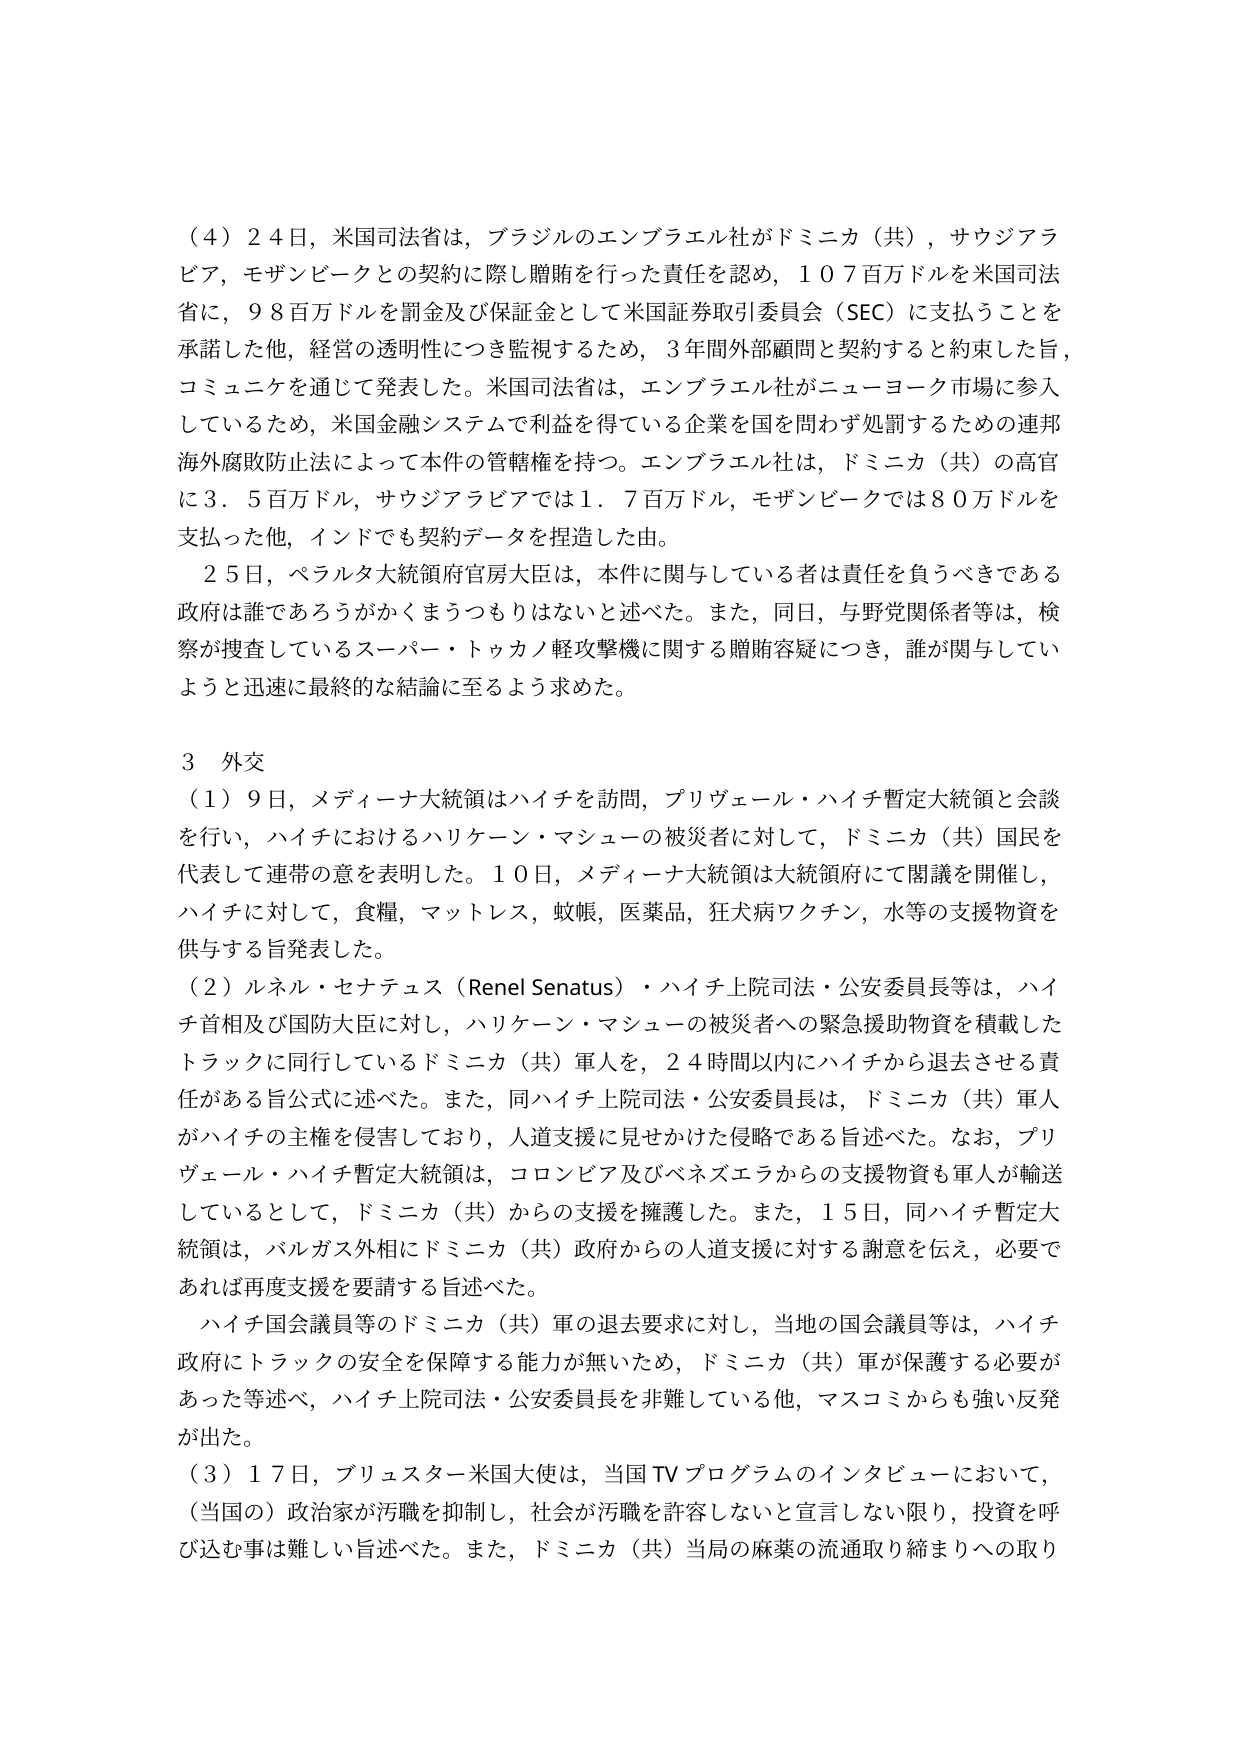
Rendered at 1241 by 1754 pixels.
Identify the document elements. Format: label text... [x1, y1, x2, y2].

text ３ 外交 [177, 742, 1063, 779]
text （２）ルネル・セナテュス（Renel Senatus）・ハイチ上院司法・公安委員長等は，ハイチ首相及び国防大臣に対し，ハリケーン・マシューの被災者への緊急援助物資を積載したトラックに同行しているドミニカ（共）軍人を，２４時間以内にハイチから退去させる責任がある旨公式に述べた。また，同ハイチ上院司法・公安委員長は，ドミニカ（共）軍人がハイチの主権を侵害しており，人道支援に見せかけた侵略である旨述べた。なお，プリヴェール・ハイチ暫定大統領は，コロンビア及びベネズエラからの支援物資も軍人が輸送しているとして，ドミニカ（共）からの支援を擁護した。また，１５日，同ハイチ暫定大統領は，バルガス外相にドミニカ（共）政府からの人道支援に対する謝意を伝え，必要であれば再度支援を要請する旨述べた。 [177, 967, 1063, 1304]
text ２５日，ペラルタ大統領府官房大臣は，本件に関与している者は責任を負うべきである，政府は誰であろうがかくまうつもりはないと述べた。また，同日，与野党関係者等は，検察が捜査しているスーパー・トゥカノ軽攻撃機に関する贈賄容疑につき，誰が関与していようと迅速に最終的な結論に至るよう求めた。 [177, 554, 1063, 704]
text （４）２４日，米国司法省は，ブラジルのエンブラエル社がドミニカ（共），サウジアラビア，モザンビークとの契約に際し贈賄を行った責任を認め，１０７百万ドルを米国司法省に，９８百万ドルを罰金及び保証金として米国証券取引委員会（SEC）に支払うことを承諾した他，経営の透明性につき監視するため，３年間外部顧問と契約すると約束した旨，コミュニケを通じて発表した。米国司法省は，エンブラエル社がニューヨーク市場に参入しているため，米国金融システムで利益を得ている企業を国を問わず処罰するための連邦海外腐敗防止法によって本件の管轄権を持つ。エンブラエル社は，ドミニカ（共）の高官に３．５百万ドル，サウジアラビアでは１．７百万ドル，モザンビークでは８０万ドルを支払った他，インドでも契約データを捏造した由。 [177, 217, 1063, 554]
text ハイチ国会議員等のドミニカ（共）軍の退去要求に対し，当地の国会議員等は，ハイチ政府にトラックの安全を保障する能力が無いため，ドミニカ（共）軍が保護する必要があった等述べ，ハイチ上院司法・公安委員長を非難している他，マスコミからも強い反発が出た。 [177, 1304, 1063, 1454]
text （１）９日，メディーナ大統領はハイチを訪問，プリヴェール・ハイチ暫定大統領と会談を行い，ハイチにおけるハリケーン・マシューの被災者に対して，ドミニカ（共）国民を代表して連帯の意を表明した。１０日，メディーナ大統領は大統領府にて閣議を開催し，ハイチに対して，食糧，マットレス，蚊帳，医薬品，狂犬病ワクチン，水等の支援物資を供与する旨発表した。 [177, 779, 1063, 967]
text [177, 1454, 1063, 1567]
